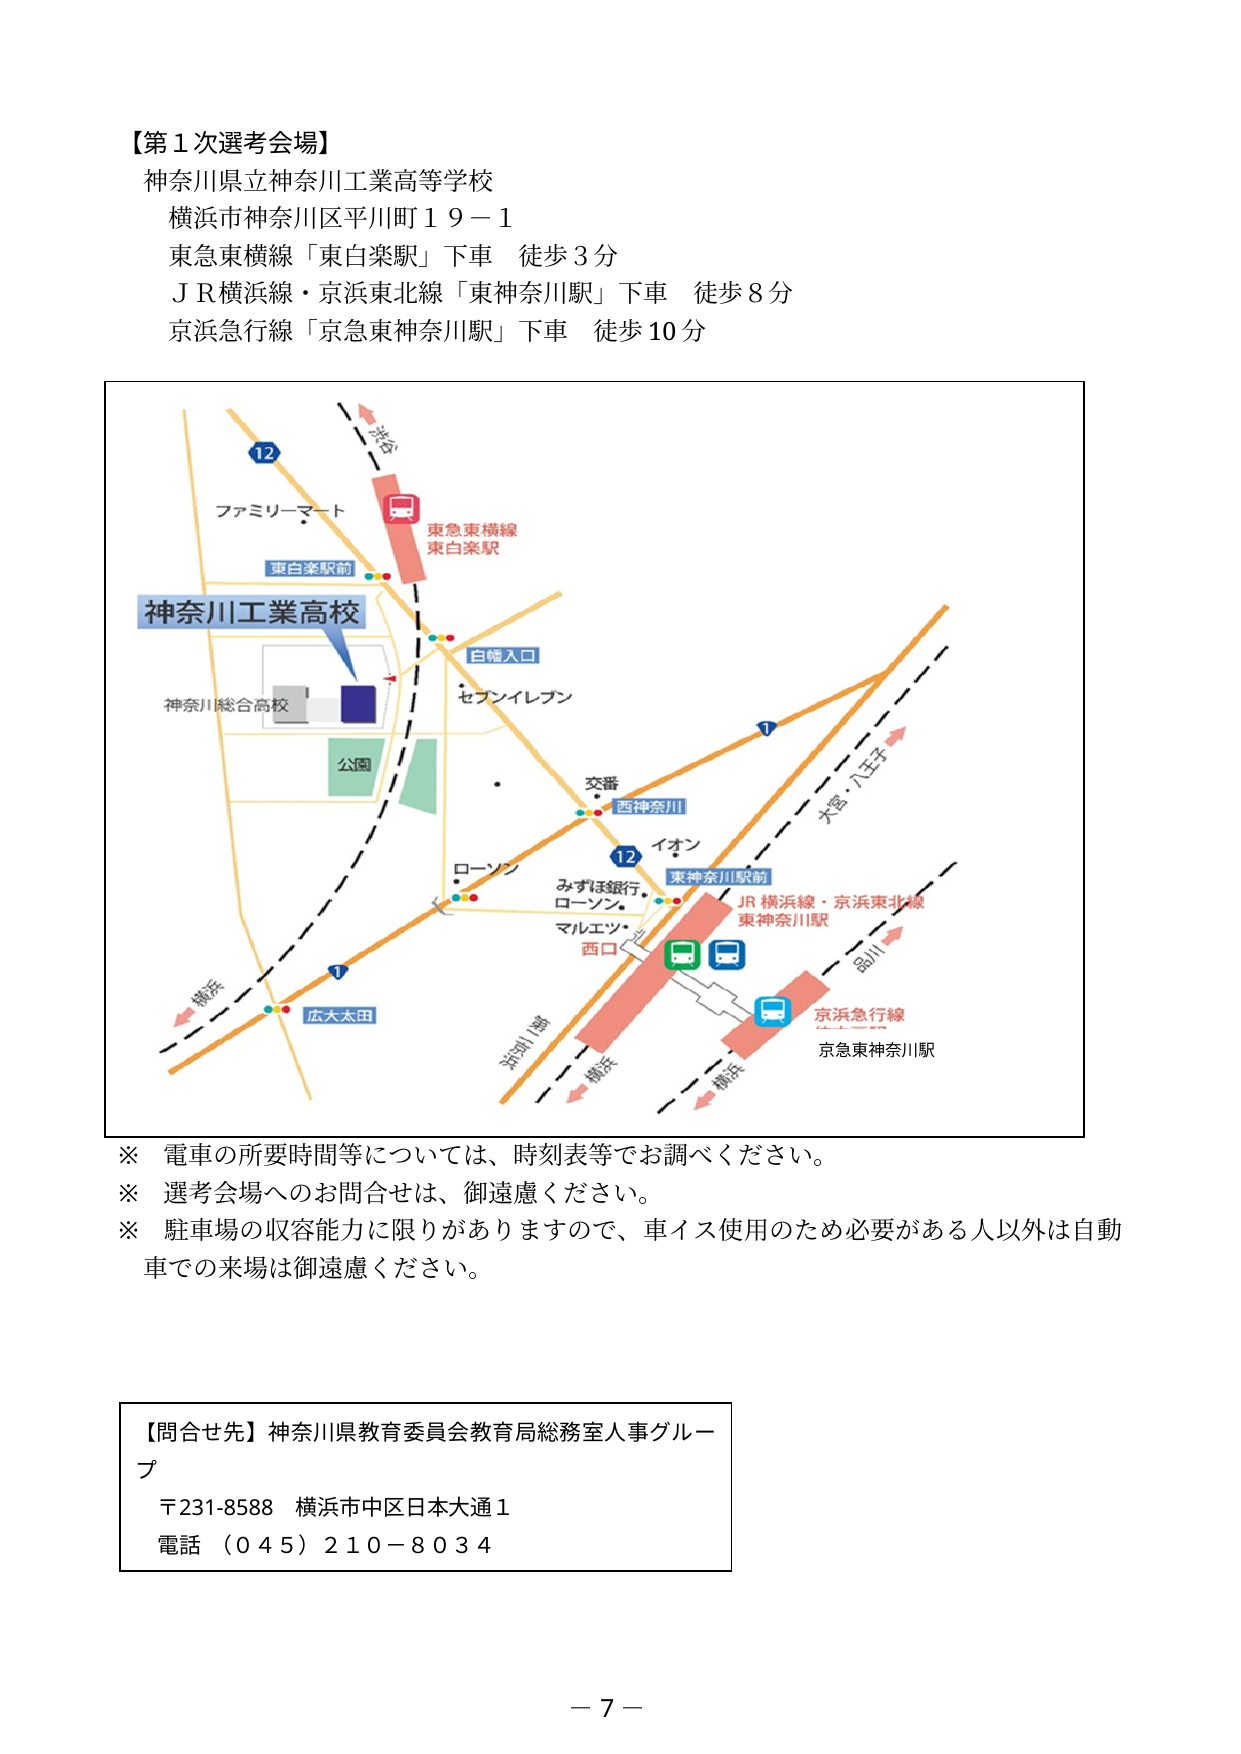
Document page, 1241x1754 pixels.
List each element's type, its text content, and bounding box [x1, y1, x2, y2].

text ＪＲ横浜線・京浜東北線「東神奈川駅」下車 徒歩８分 [168, 273, 1122, 310]
text ※ 駐車場の収容能力に限りがありますので、車イス使用のため必要がある人以外は自動車での来場は御遠慮ください。 [118, 1210, 1122, 1285]
text ※ 電車の所要時間等については、時刻表等でお調べください。 [118, 1135, 1122, 1173]
text 神奈川県立神奈川工業高等学校 [143, 160, 1122, 198]
text 【第１次選考会場】 [118, 123, 1122, 160]
text 横浜市神奈川区平川町１９－１ [168, 198, 1122, 235]
picture [118, 385, 971, 1128]
text 京浜急行線「京急東神奈川駅」下車 徒歩10分 [168, 310, 1122, 348]
text 東急東横線「東白楽駅」下車 徒歩３分 [168, 235, 1122, 273]
text ※ 選考会場へのお問合せは、御遠慮ください。 [118, 1173, 1122, 1210]
